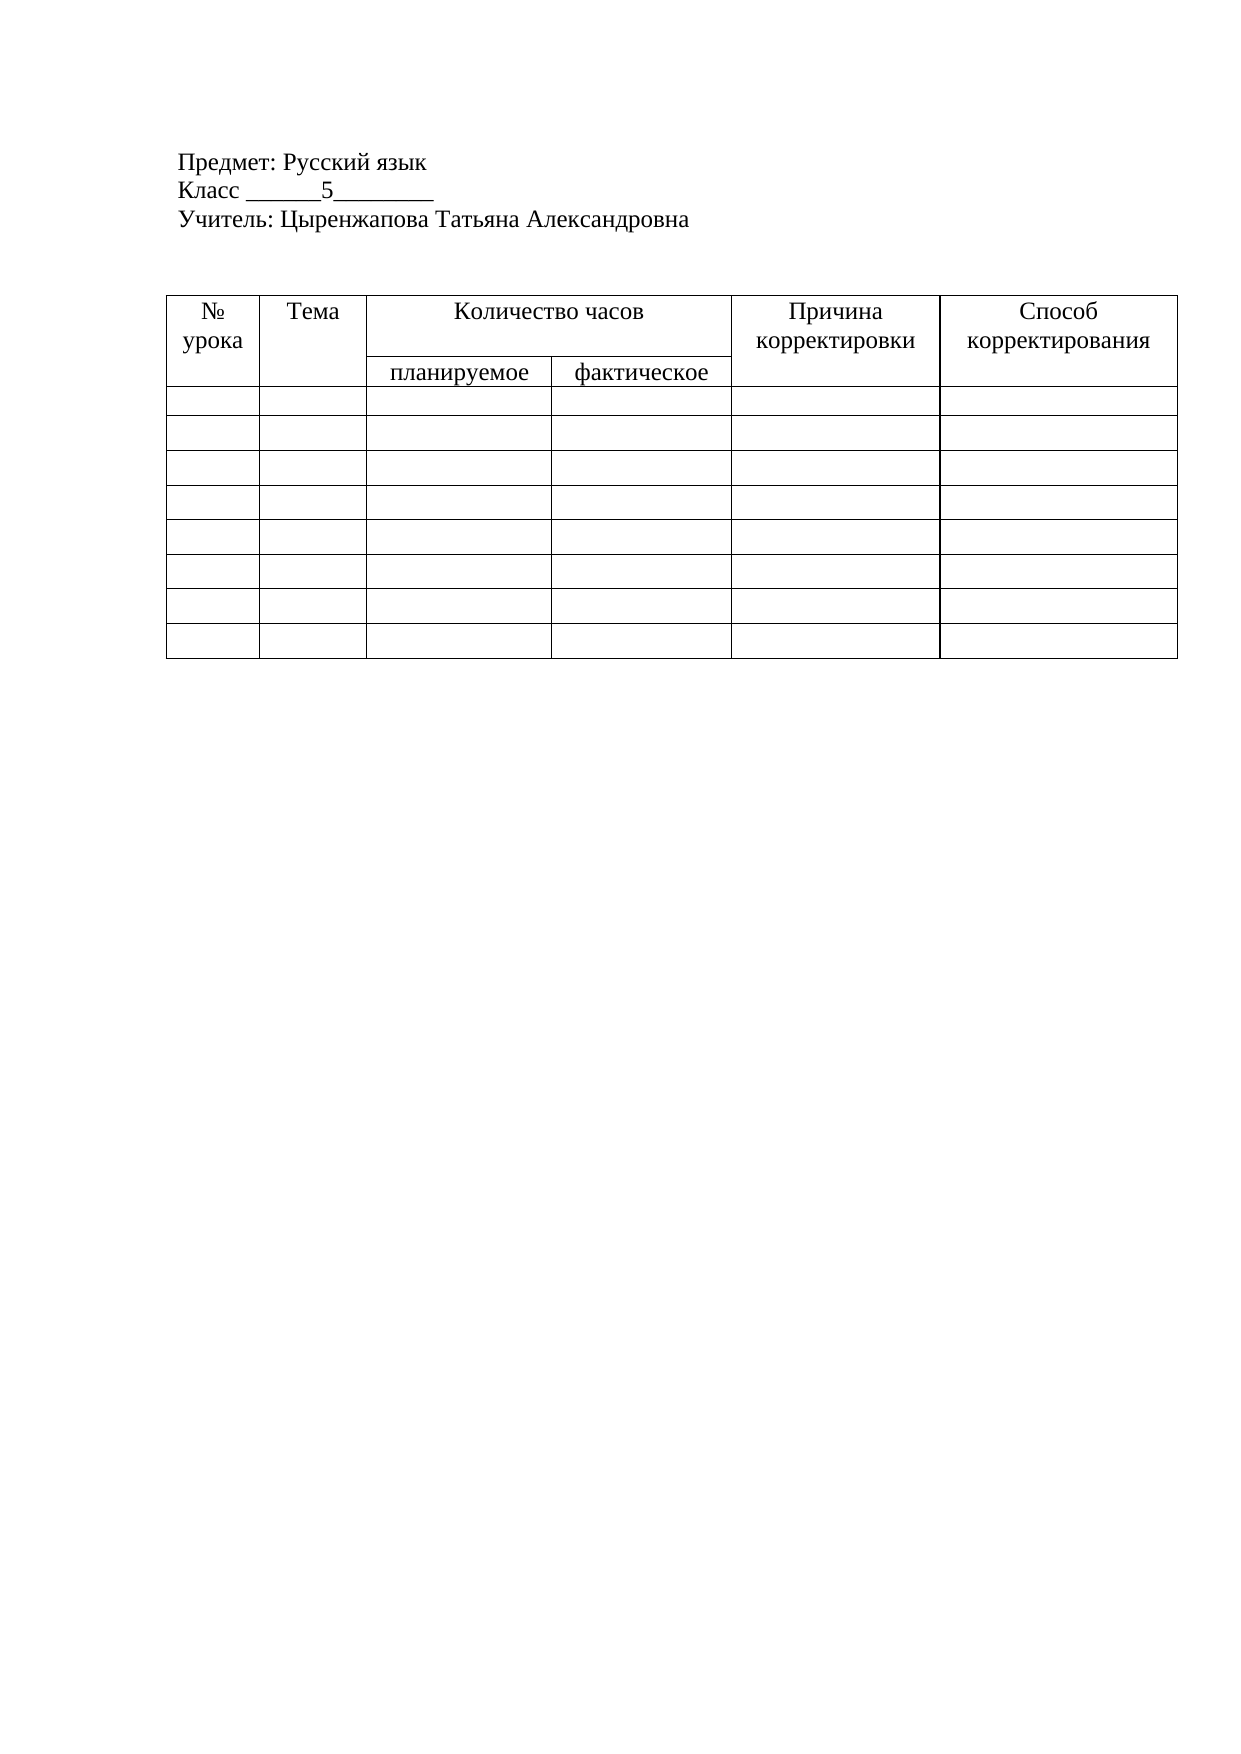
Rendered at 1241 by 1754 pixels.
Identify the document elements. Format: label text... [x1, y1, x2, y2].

table_cell [732, 520, 939, 554]
table_header Причина корректировки [732, 296, 939, 386]
table_cell [260, 416, 366, 450]
table_cell [367, 387, 551, 415]
table_cell [941, 387, 1177, 415]
table_cell [367, 624, 551, 657]
table_cell [260, 387, 366, 415]
table_cell [260, 451, 366, 484]
table_cell [260, 555, 366, 588]
table_cell [732, 451, 939, 484]
text Предмет: Русский язык [177, 147, 1152, 176]
table_cell [732, 555, 939, 588]
table_cell [552, 589, 731, 623]
table_cell [552, 387, 731, 415]
table_cell [260, 589, 366, 623]
table_cell [552, 451, 731, 484]
table_cell [167, 520, 259, 554]
table_cell [260, 486, 366, 519]
table_cell [260, 520, 366, 554]
table_cell [941, 555, 1177, 588]
table_cell [167, 387, 259, 415]
table_header Количество часов [367, 296, 731, 356]
table_cell [732, 589, 939, 623]
table_cell [552, 520, 731, 554]
text Класс ______5________ [177, 176, 1152, 204]
table_cell [552, 416, 731, 450]
table_cell [367, 589, 551, 623]
table_cell [732, 624, 939, 657]
table_cell [941, 451, 1177, 484]
table_cell [167, 624, 259, 657]
table_cell [367, 555, 551, 588]
text Учитель: Цыренжапова Татьяна Александровна [177, 204, 1152, 233]
table_cell [167, 416, 259, 450]
table_cell [167, 486, 259, 519]
table_cell [732, 387, 939, 415]
table_cell [552, 555, 731, 588]
table_cell [367, 520, 551, 554]
table_cell [732, 416, 939, 450]
table_cell [167, 589, 259, 623]
table_cell [552, 486, 731, 519]
table_cell [167, 451, 259, 484]
table_cell [941, 416, 1177, 450]
table_cell [367, 416, 551, 450]
table_cell [367, 486, 551, 519]
table_cell [260, 624, 366, 657]
table_header Тема [260, 296, 366, 386]
table_header Способ корректирования [941, 296, 1177, 386]
table_cell [941, 624, 1177, 657]
table_header № урока [167, 296, 259, 386]
table_cell [367, 451, 551, 484]
table_cell [167, 555, 259, 588]
table_cell [941, 486, 1177, 519]
table_cell фактическое [552, 357, 731, 386]
table_cell планируемое [367, 357, 551, 386]
table_cell [552, 624, 731, 657]
table_cell [732, 486, 939, 519]
table_cell [941, 589, 1177, 623]
table_cell [941, 520, 1177, 554]
